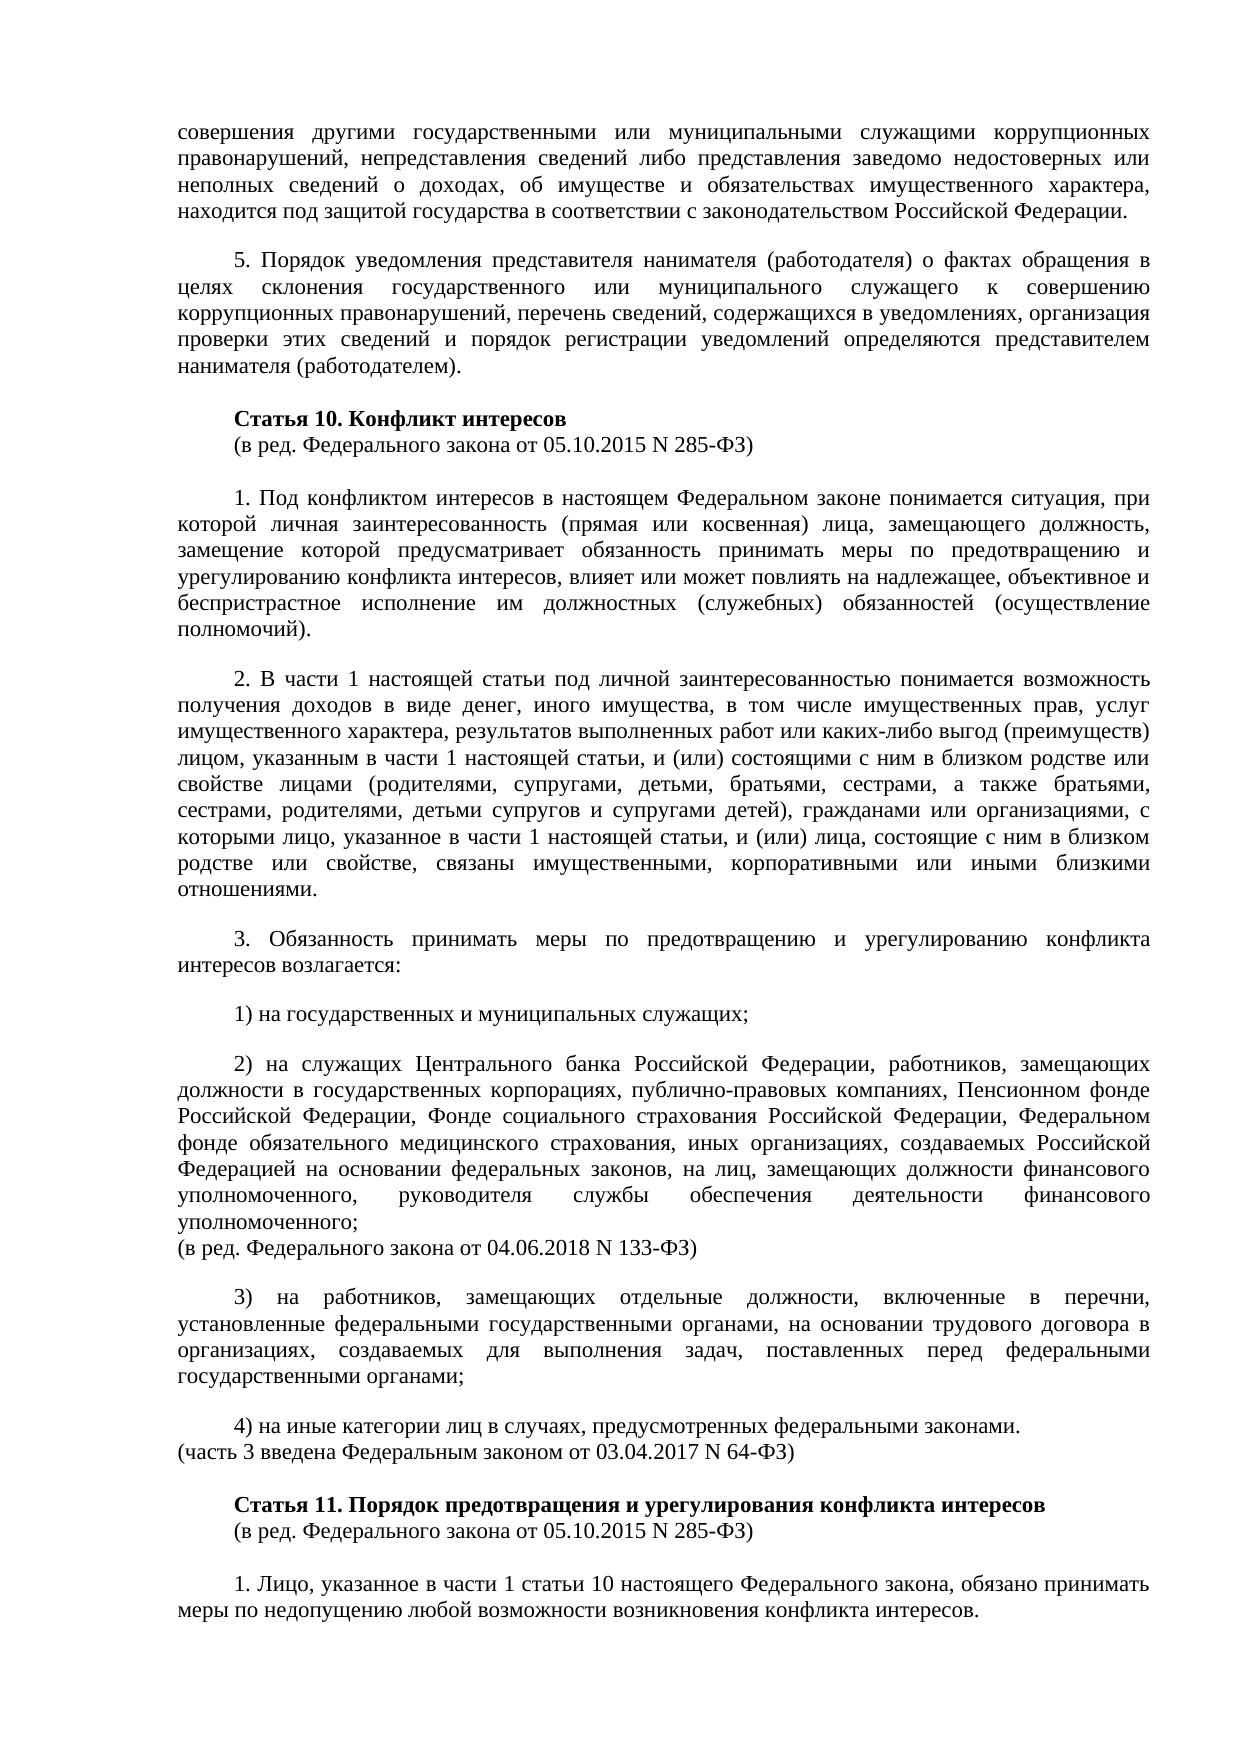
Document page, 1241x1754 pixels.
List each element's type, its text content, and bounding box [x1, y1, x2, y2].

text 2. В части 1 настоящей статьи под личной заинтересованностью понимается возможность получения доходов в виде денег, иного имущества, в том числе имущественных прав, услуг имущественного характера, результатов выполненных работ или каких-либо выгод (преимуществ) лицом, указанным в части 1 настоящей статьи, и (или) состоящими с ним в близком родстве или свойстве лицами (родителями, супругами, детьми, братьями, сестрами, а также братьями, сестрами, родителями, детьми супругов и супругами детей), гражданами или организациями, с которыми лицо, указанное в части 1 настоящей статьи, и (или) лица, состоящие с ним в близком родстве или свойстве, связаны имущественными, корпоративными или иными близкими отношениями. [177, 665, 1152, 902]
text 1. Лицо, указанное в части 1 статьи 10 настоящего Федерального закона, обязано принимать меры по недопущению любой возможности возникновения конфликта интересов. [177, 1570, 1152, 1623]
text 5. Порядок уведомления представителя нанимателя (работодателя) о фактах обращения в целях склонения государственного или муниципального служащего к совершению коррупционных правонарушений, перечень сведений, содержащихся в уведомлениях, организация проверки этих сведений и порядок регистрации уведомлений определяются представителем нанимателя (работодателем). [177, 246, 1152, 378]
text 1) на государственных и муниципальных служащих; [177, 1000, 1152, 1027]
text 3) на работников, замещающих отдельные должности, включенные в перечни, установленные федеральными государственными органами, на основании трудового договора в организациях, создаваемых для выполнения задач, поставленных перед федеральными государственными органами; [177, 1283, 1152, 1389]
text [177, 118, 1152, 223]
title Статья 10. Конфликт интересов [177, 404, 1152, 431]
text 2) на служащих Центрального банка Российской Федерации, работников, замещающих должности в государственных корпорациях, публично-правовых компаниях, Пенсионном фонде Российской Федерации, Фонде социального страхования Российской Федерации, Федеральном фонде обязательного медицинского страхования, иных организациях, создаваемых Российской Федерацией на основании федеральных законов, на лиц, замещающих должности финансового уполномоченного, руководителя службы обеспечения деятельности финансового уполномоченного; [177, 1050, 1152, 1234]
text (в ред. Федерального закона от 05.10.2015 N 285-ФЗ) [177, 431, 1152, 457]
text (часть 3 введена Федеральным законом от 03.04.2017 N 64-ФЗ) [177, 1438, 1152, 1464]
title Статья 11. Порядок предотвращения и урегулирования конфликта интересов [177, 1491, 1152, 1517]
text (в ред. Федерального закона от 05.10.2015 N 285-ФЗ) [177, 1517, 1152, 1543]
text 4) на иные категории лиц в случаях, предусмотренных федеральными законами. [177, 1412, 1152, 1438]
text 1. Под конфликтом интересов в настоящем Федеральном законе понимается ситуация, при которой личная заинтересованность (прямая или косвенная) лица, замещающего должность, замещение которой предусматривает обязанность принимать меры по предотвращению и урегулированию конфликта интересов, влияет или может повлиять на надлежащее, объективное и беспристрастное исполнение им должностных (служебных) обязанностей (осуществление полномочий). [177, 484, 1152, 642]
text 3. Обязанность принимать меры по предотвращению и урегулированию конфликта интересов возлагается: [177, 925, 1152, 977]
text (в ред. Федерального закона от 04.06.2018 N 133-ФЗ) [177, 1234, 1152, 1261]
